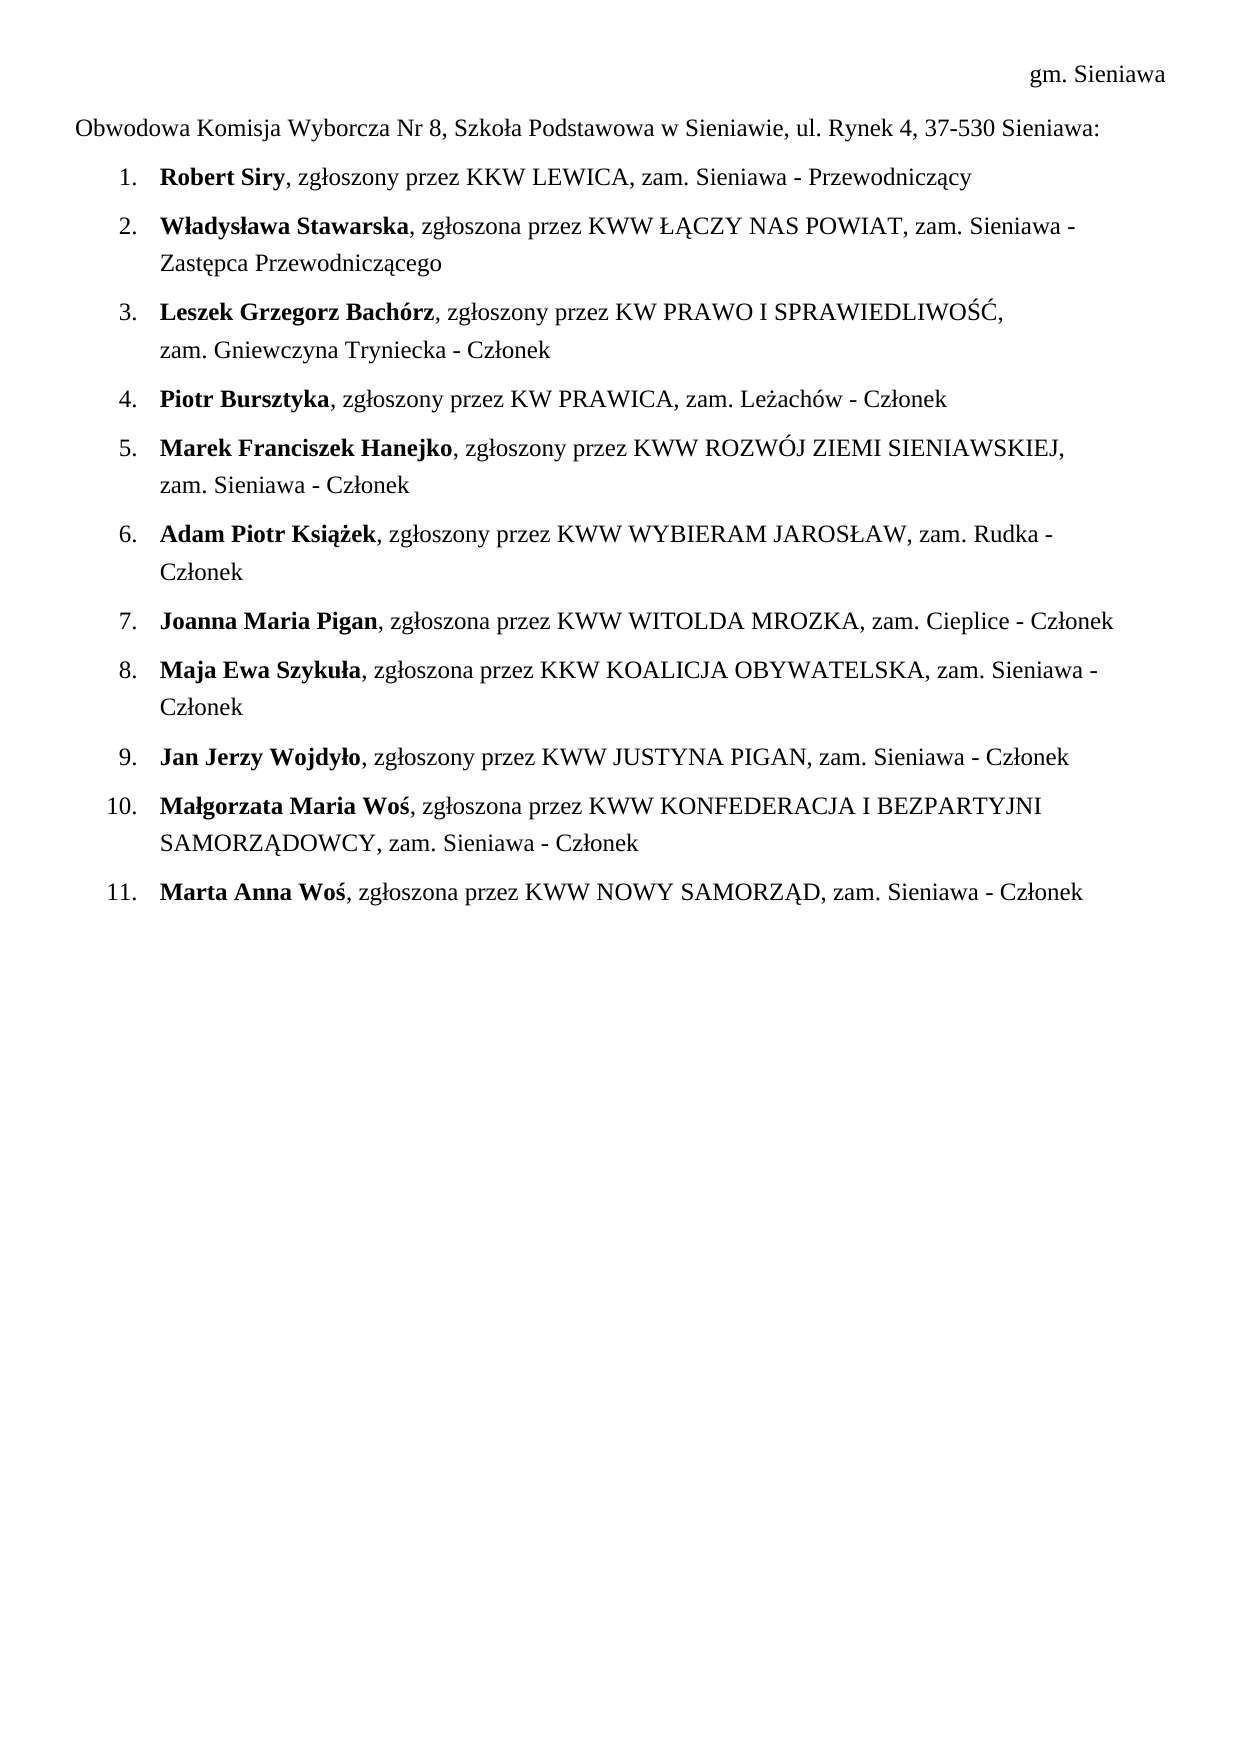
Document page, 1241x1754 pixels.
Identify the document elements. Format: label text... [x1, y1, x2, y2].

table_cell 5. [75, 427, 148, 514]
table_cell 9. [75, 736, 148, 785]
table_cell Maja Ewa Szykuła, zgłoszona przez KKW KOALICJA OBYWATELSKA, zam. Sieniawa - Członek [148, 649, 1138, 736]
table_cell Marek Franciszek Hanejko, zgłoszony przez KWW ROZWÓJ ZIEMI SIENIAWSKIEJ, zam. Sieniawa - Członek [148, 427, 1138, 514]
table_cell 6. [75, 514, 148, 600]
table_cell 8. [75, 649, 148, 736]
table_cell 3. [75, 292, 148, 378]
table_cell Leszek Grzegorz Bachórz, zgłoszony przez KW PRAWO I SPRAWIEDLIWOŚĆ, zam. Gniewczyna Tryniecka - Członek [148, 292, 1138, 378]
table_cell Piotr Bursztyka, zgłoszony przez KW PRAWICA, zam. Leżachów - Członek [148, 378, 1138, 427]
table_cell 7. [75, 600, 148, 649]
text gm. Sieniawa [75, 59, 1165, 88]
table_cell Adam Piotr Książek, zgłoszony przez KWW WYBIERAM JAROSŁAW, zam. Rudka - Członek [148, 514, 1138, 600]
table_cell 11. [75, 871, 148, 921]
table_header Robert Siry, zgłoszony przez KKW LEWICA, zam. Sieniawa - Przewodniczący [148, 156, 1138, 205]
table_cell Małgorzata Maria Woś, zgłoszona przez KWW KONFEDERACJA I BEZPARTYJNI SAMORZĄDOWCY, zam. Sieniawa - Członek [148, 785, 1138, 871]
table_cell Joanna Maria Pigan, zgłoszona przez KWW WITOLDA MROZKA, zam. Cieplice - Członek [148, 600, 1138, 649]
table_cell 4. [75, 378, 148, 427]
table_cell Jan Jerzy Wojdyło, zgłoszony przez KWW JUSTYNA PIGAN, zam. Sieniawa - Członek [148, 736, 1138, 785]
table_cell 2. [75, 205, 148, 292]
table_cell Marta Anna Woś, zgłoszona przez KWW NOWY SAMORZĄD, zam. Sieniawa - Członek [148, 871, 1138, 921]
table_cell Władysława Stawarska, zgłoszona przez KWW ŁĄCZY NAS POWIAT, zam. Sieniawa - Zastępca Przewodniczącego [148, 205, 1138, 292]
table_cell 10. [75, 785, 148, 871]
text Obwodowa Komisja Wyborcza Nr 8, Szkoła Podstawowa w Sieniawie, ul. Rynek 4, 37-530 Sieniawa: [75, 113, 1165, 142]
table_header 1. [75, 156, 148, 205]
